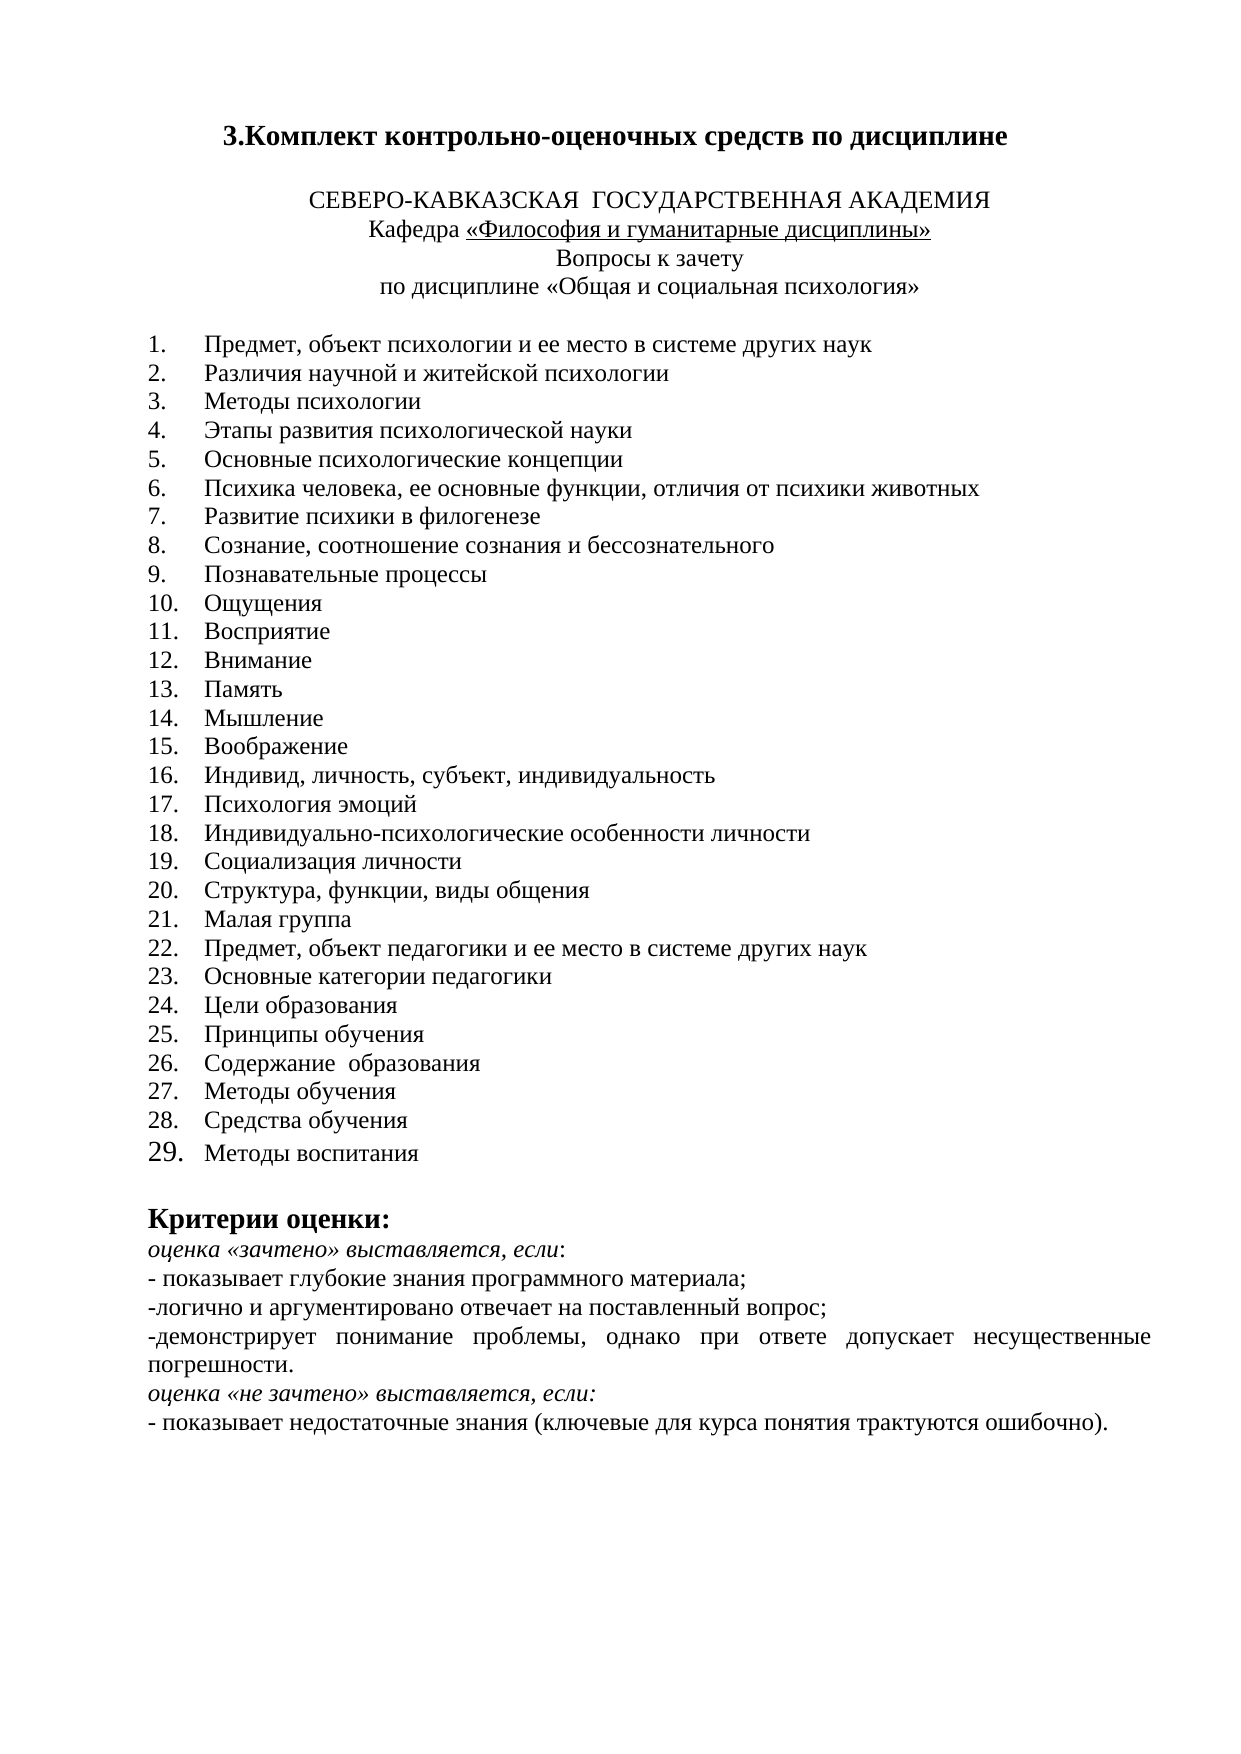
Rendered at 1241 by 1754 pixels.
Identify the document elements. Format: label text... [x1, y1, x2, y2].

list Внимание [148, 645, 1152, 674]
list Развитие психики в филогенезе [148, 501, 1152, 530]
text - показывает недостаточные знания (ключевые для курса понятия трактуются ошибочно). [148, 1407, 1152, 1436]
list Различия научной и житейской психологии [148, 358, 1152, 386]
list Этапы развития психологической науки [148, 415, 1152, 444]
text оценка «зачтено» выставляется, если: [148, 1234, 1152, 1263]
text -демонстрирует понимание проблемы, однако при ответе допускает несущественные погрешности. [148, 1321, 1152, 1378]
list Сознание, соотношение сознания и бессознательного [148, 530, 1152, 559]
list Ощущения [148, 588, 1152, 616]
list Индивид, личность, субъект, индивидуальность [148, 760, 1152, 789]
list Память [148, 674, 1152, 703]
list Малая группа [148, 904, 1152, 933]
text -логично и аргументировано отвечает на поставленный вопрос; [148, 1292, 1152, 1321]
text Вопросы к зачету [148, 243, 1152, 271]
list Структура, функции, виды общения [148, 875, 1152, 904]
text СЕВЕРО-КАВКАЗСКАЯ ГОСУДАРСТВЕННАЯ АКАДЕМИЯ [148, 185, 1152, 214]
list Предмет, объект психологии и ее место в системе других наук [148, 329, 1152, 358]
text Кафедра «Философия и гуманитарные дисциплины» [148, 214, 1152, 243]
list Методы психологии [148, 386, 1152, 415]
list Познавательные процессы [148, 559, 1152, 588]
list Воображение [148, 731, 1152, 760]
list Средства обучения [148, 1105, 1152, 1134]
list Психика человека, ее основные функции, отличия от психики животных [148, 473, 1152, 501]
list Основные психологические концепции [148, 444, 1152, 473]
list Методы воспитания [148, 1134, 1152, 1167]
list Основные категории педагогики [148, 961, 1152, 990]
text Критерии оценки: [148, 1201, 1152, 1234]
text - показывает глубокие знания программного материала; [148, 1263, 1152, 1292]
text оценка «не зачтено» выставляется, если: [148, 1378, 1152, 1407]
list Психология эмоций [148, 789, 1152, 818]
list Принципы обучения [148, 1019, 1152, 1048]
list Цели образования [148, 990, 1152, 1019]
list Индивидуально-психологические особенности личности [148, 818, 1152, 846]
text 3.Комплект контрольно-оценочных средств по дисциплине [223, 118, 1152, 152]
list Методы обучения [148, 1076, 1152, 1105]
list Предмет, объект педагогики и ее место в системе других наук [148, 933, 1152, 961]
list Содержание образования [148, 1048, 1152, 1076]
text по дисциплине «Общая и социальная психология» [148, 271, 1152, 300]
list Социализация личности [148, 846, 1152, 875]
list Мышление [148, 703, 1152, 731]
list Восприятие [148, 616, 1152, 645]
